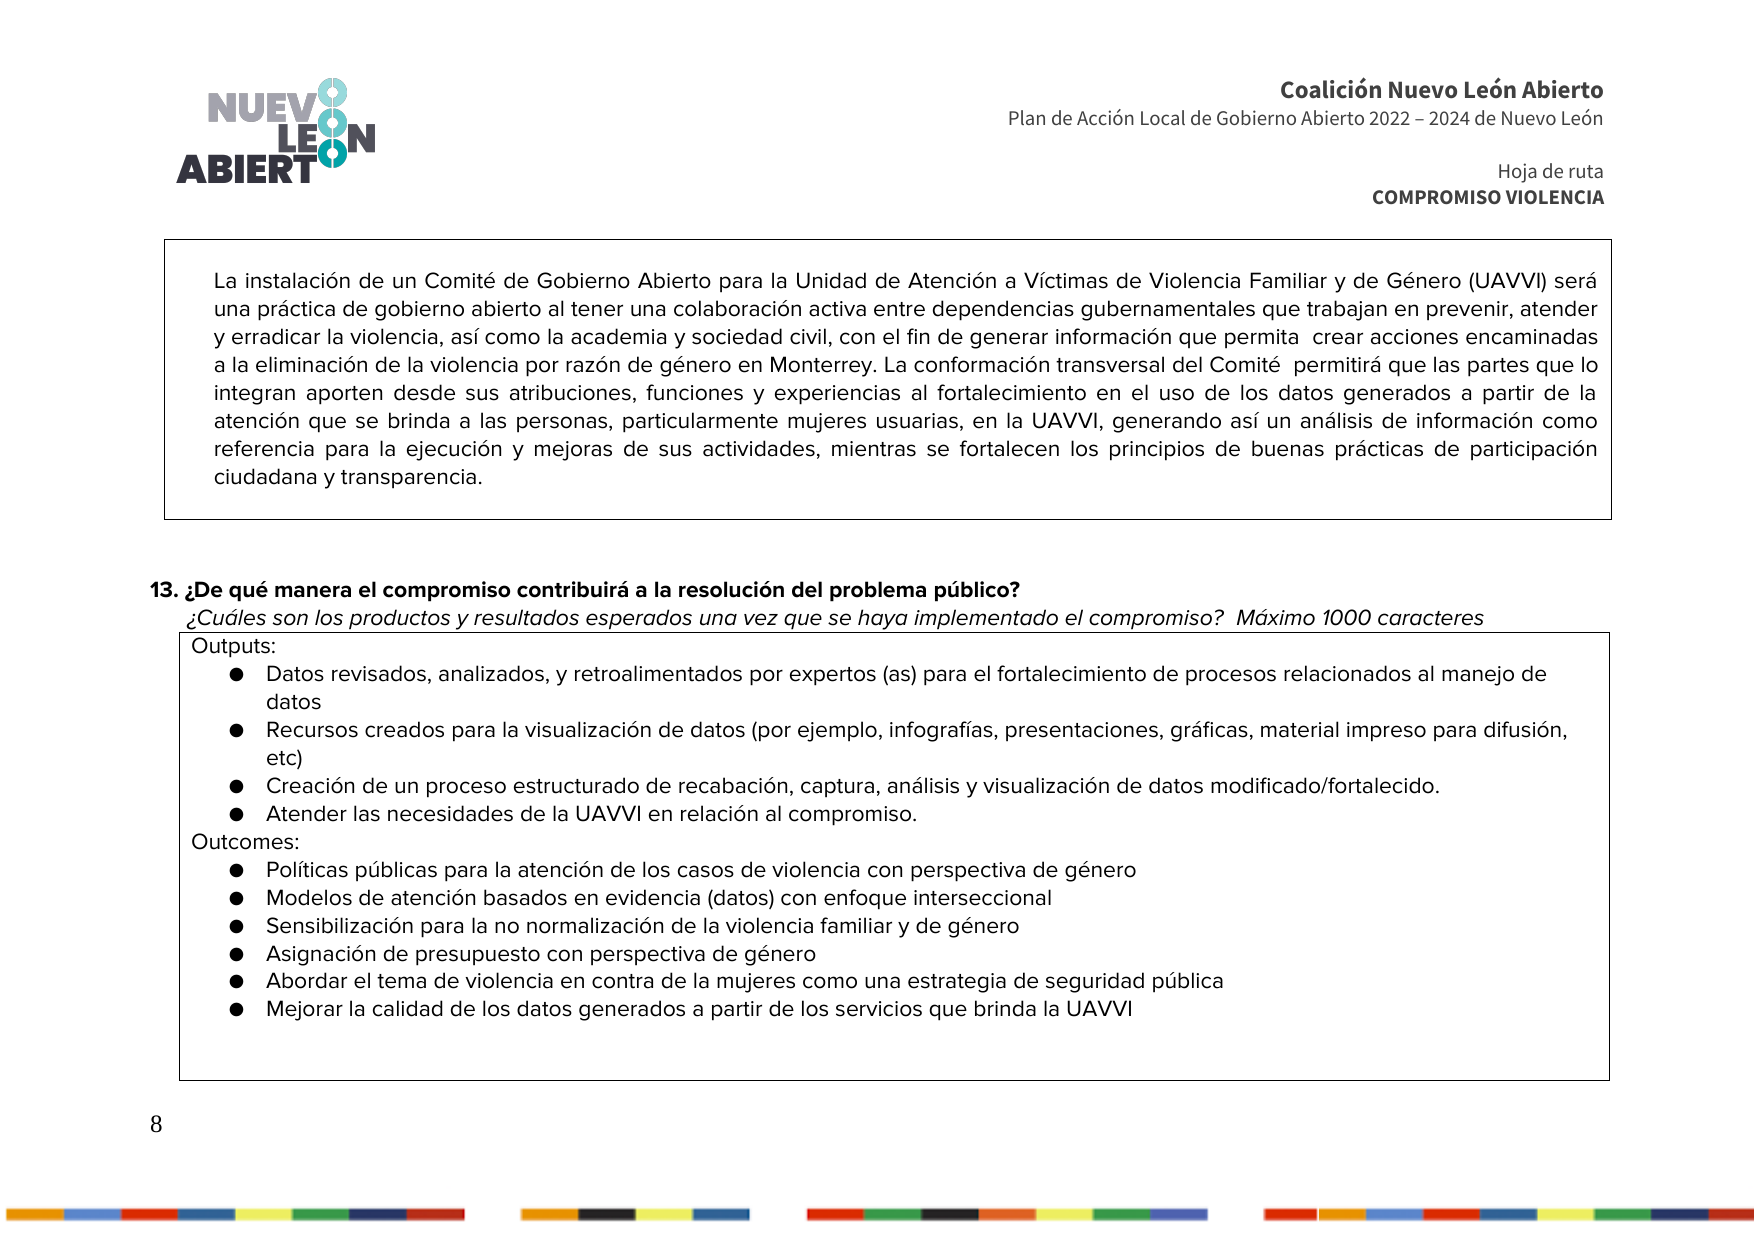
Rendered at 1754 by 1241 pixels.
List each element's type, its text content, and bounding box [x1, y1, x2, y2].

text 13. ¿De qué manera el compromiso contribuirá a la resolución del problema público? [150, 576, 1604, 604]
table_header Outputs: Datos revisados, analizados, y retroalimentados por expertos (as) para el fortalecimiento de procesos relacionados al manejo de datos Recursos creados para la visualización de datos (por ejemplo, infografías, presentaciones, gráficas, material impreso para difusión, etc) Creación de un proceso estructurado de recabación, captura, análisis y visualización de datos modificado/fortalecido. Atender las necesidades de la UAVVI en relación al compromiso. Outcomes: Políticas públicas para la atención de los casos de violencia con perspectiva de género Modelos de atención basados en evidencia (datos) con enfoque interseccional Sensibilización para la no normalización de la violencia familiar y de género Asignación de presupuesto con perspectiva de género Abordar el tema de violencia en contra de la mujeres como una estrategia de seguridad pública Mejorar la calidad de los datos generados a partir de los servicios que brinda la UAVVI [180, 633, 1609, 1079]
text ¿Cuáles son los productos y resultados esperados una vez que se haya implementado el compromiso? Máximo 1000 caracteres [187, 604, 1604, 632]
picture [0, 1186, 1754, 1241]
picture [168, 73, 383, 188]
